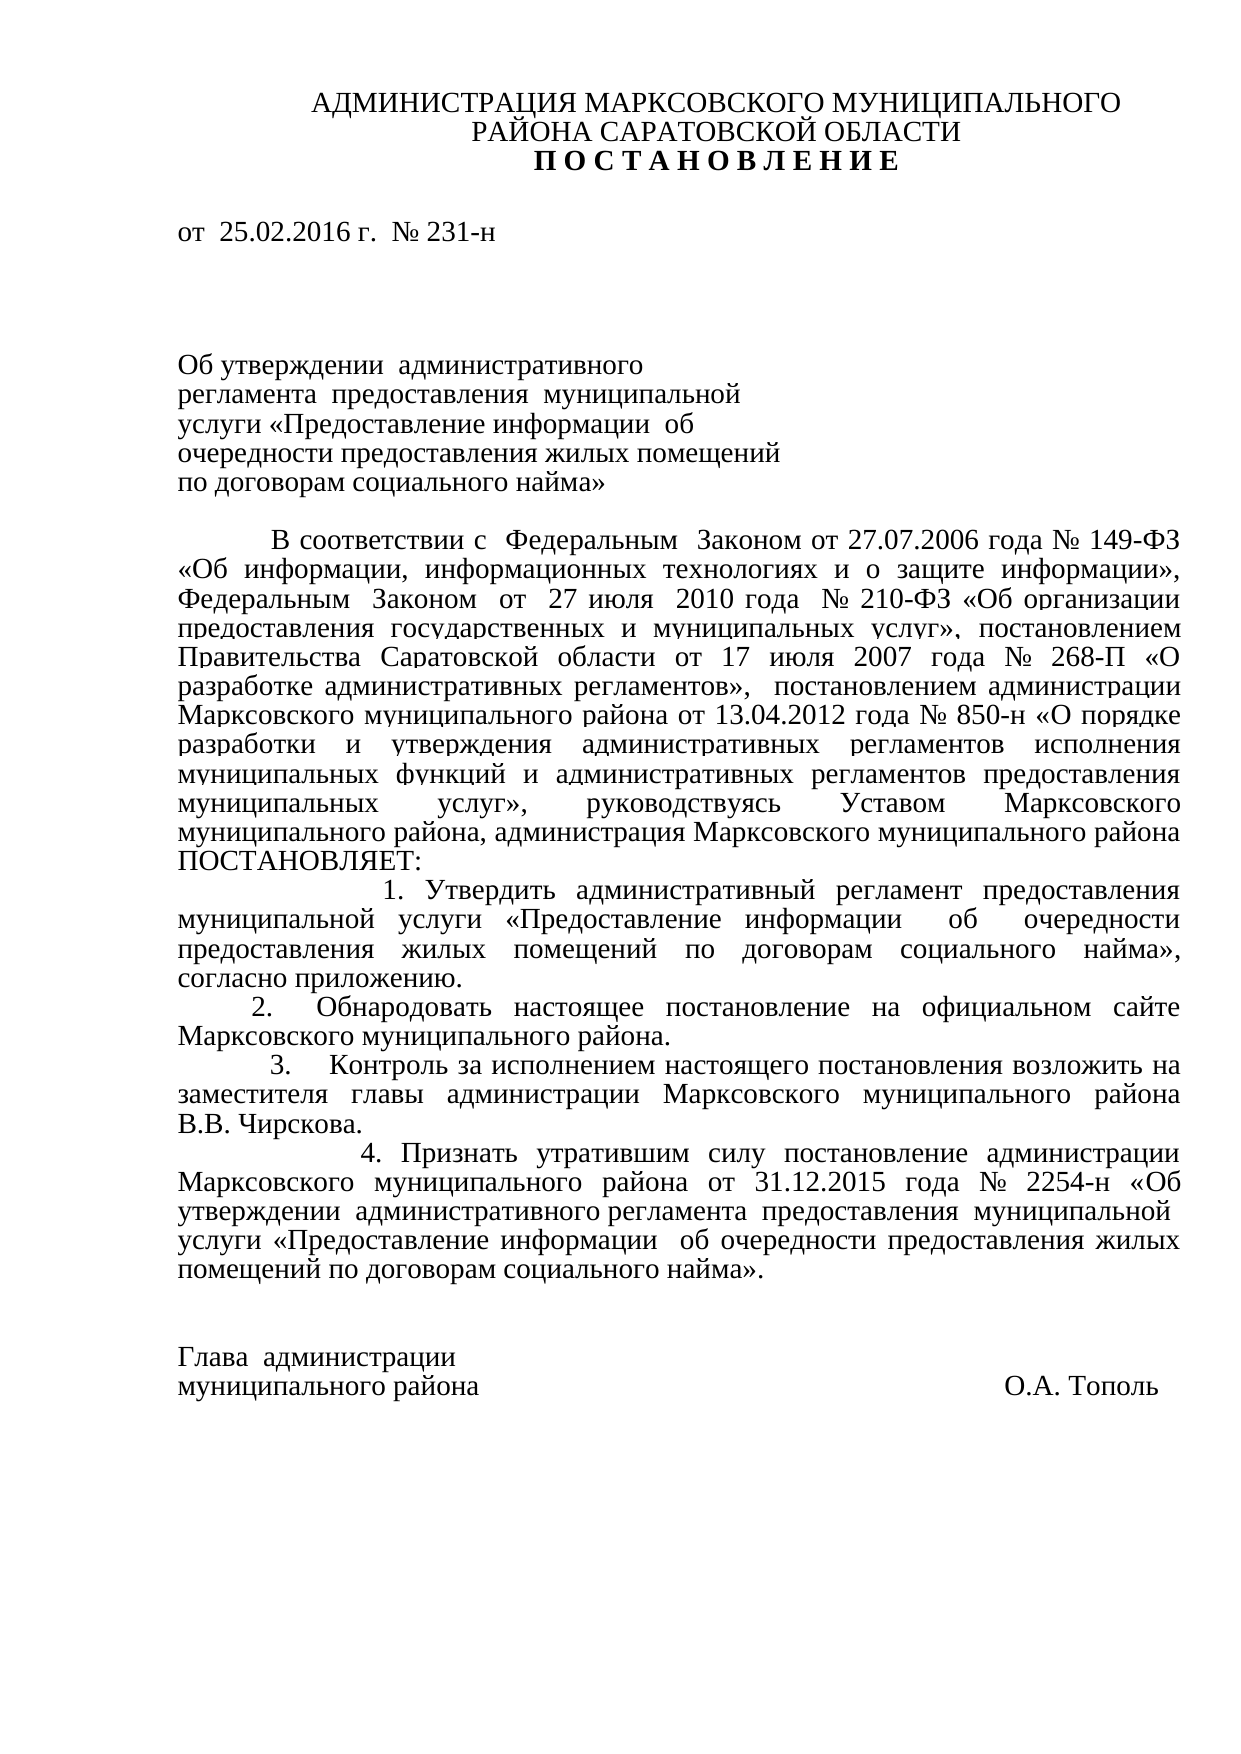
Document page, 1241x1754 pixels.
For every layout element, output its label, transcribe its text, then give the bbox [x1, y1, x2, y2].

text 4. Признать утратившим силу постановление администрации Марксовского муниципального района от 31.12.2015 года № 2254-н «Об утверждении административного регламента предоставления муниципальной [177, 1139, 1181, 1226]
text 2. Обнародовать настоящее постановление на официальном сайте Марксовского муниципального района. [177, 993, 1181, 1051]
text услуги «Предоставление информации об очередности предоставления жилых помещений по договорам социального найма». [177, 1226, 1181, 1285]
list П О С Т А Н О В Л Е Н И Е [177, 147, 1181, 176]
text Глава администрации [177, 1343, 1181, 1372]
list РАЙОНА САРАТОВСКОЙ ОБЛАСТИ [177, 118, 1181, 147]
text 1. Утвердить административный регламент предоставления муниципальной услуги «Предоставление информации об очередности предоставления жилых помещений по договорам социального найма», согласно приложению. [177, 876, 1181, 993]
text 3. Контроль за исполнением настоящего постановления возложить на заместителя главы администрации Марксовского муниципального района В.В. Чирскова. [177, 1051, 1181, 1139]
text В соответствии с Федеральным Законом от 27.07.2006 года № 149-ФЗ «Об информации, информационных технологиях и о защите информации», Федеральным Законом от 27 июля 2010 года № 210-ФЗ «Об организации предоставления государственных и муниципальных услуг», постановлением Правительства Саратовской области от 17 июля 2007 года № 268-П «О разработке административных регламентов», постановлением администрации Марксовского муниципального района от 13.04.2012 года № 850-н «О порядке разработки и утверждения административных регламентов исполнения муниципальных функций и административных регламентов предоставления муниципальных услуг», руководствуясь Уставом Марксовского муниципального района, администрация Марксовского муниципального района ПОСТАНОВЛЯЕТ: [177, 526, 1181, 639]
text от 25.02.2016 г. № 231-н [177, 218, 1181, 247]
text по договорам социального найма» [177, 468, 1181, 497]
text Об утверждении административного [177, 351, 1181, 381]
text регламента предоставления муниципальной [177, 381, 1181, 410]
text В соответствии с Федеральным Законом от 27.07.2006 года № 149-ФЗ «Об информации, информационных технологиях и о защите информации», Федеральным Законом от 27 июля 2010 года № 210-ФЗ «Об организации предоставления государственных и муниципальных услуг», постановлением Правительства Саратовской области от 17 июля 2007 года № 268-П «О разработке административных регламентов», постановлением администрации Марксовского муниципального района от 13.04.2012 года № 850-н «О порядке разработки и утверждения административных регламентов исполнения муниципальных функций и административных регламентов предоставления муниципальных услуг», руководствуясь Уставом Марксовского муниципального района, администрация Марксовского муниципального района ПОСТАНОВЛЯЕТ: [177, 673, 1181, 727]
text очередности предоставления жилых помещений [177, 439, 1181, 468]
list АДМИНИСТРАЦИЯ МАРКСОВСКОГО МУНИЦИПАЛЬНОГО [177, 89, 1181, 118]
text муниципального района О.А. Тополь [177, 1372, 1181, 1401]
text услуги «Предоставление информации об [177, 410, 1181, 439]
text В соответствии с Федеральным Законом от 27.07.2006 года № 149-ФЗ «Об информации, информационных технологиях и о защите информации», Федеральным Законом от 27 июля 2010 года № 210-ФЗ «Об организации предоставления государственных и муниципальных услуг», постановлением Правительства Саратовской области от 17 июля 2007 года № 268-П «О разработке административных регламентов», постановлением администрации Марксовского муниципального района от 13.04.2012 года № 850-н «О порядке разработки и утверждения административных регламентов исполнения муниципальных функций и административных регламентов предоставления муниципальных услуг», руководствуясь Уставом Марксовского муниципального района, администрация Марксовского муниципального района ПОСТАНОВЛЯЕТ: [177, 789, 1181, 876]
